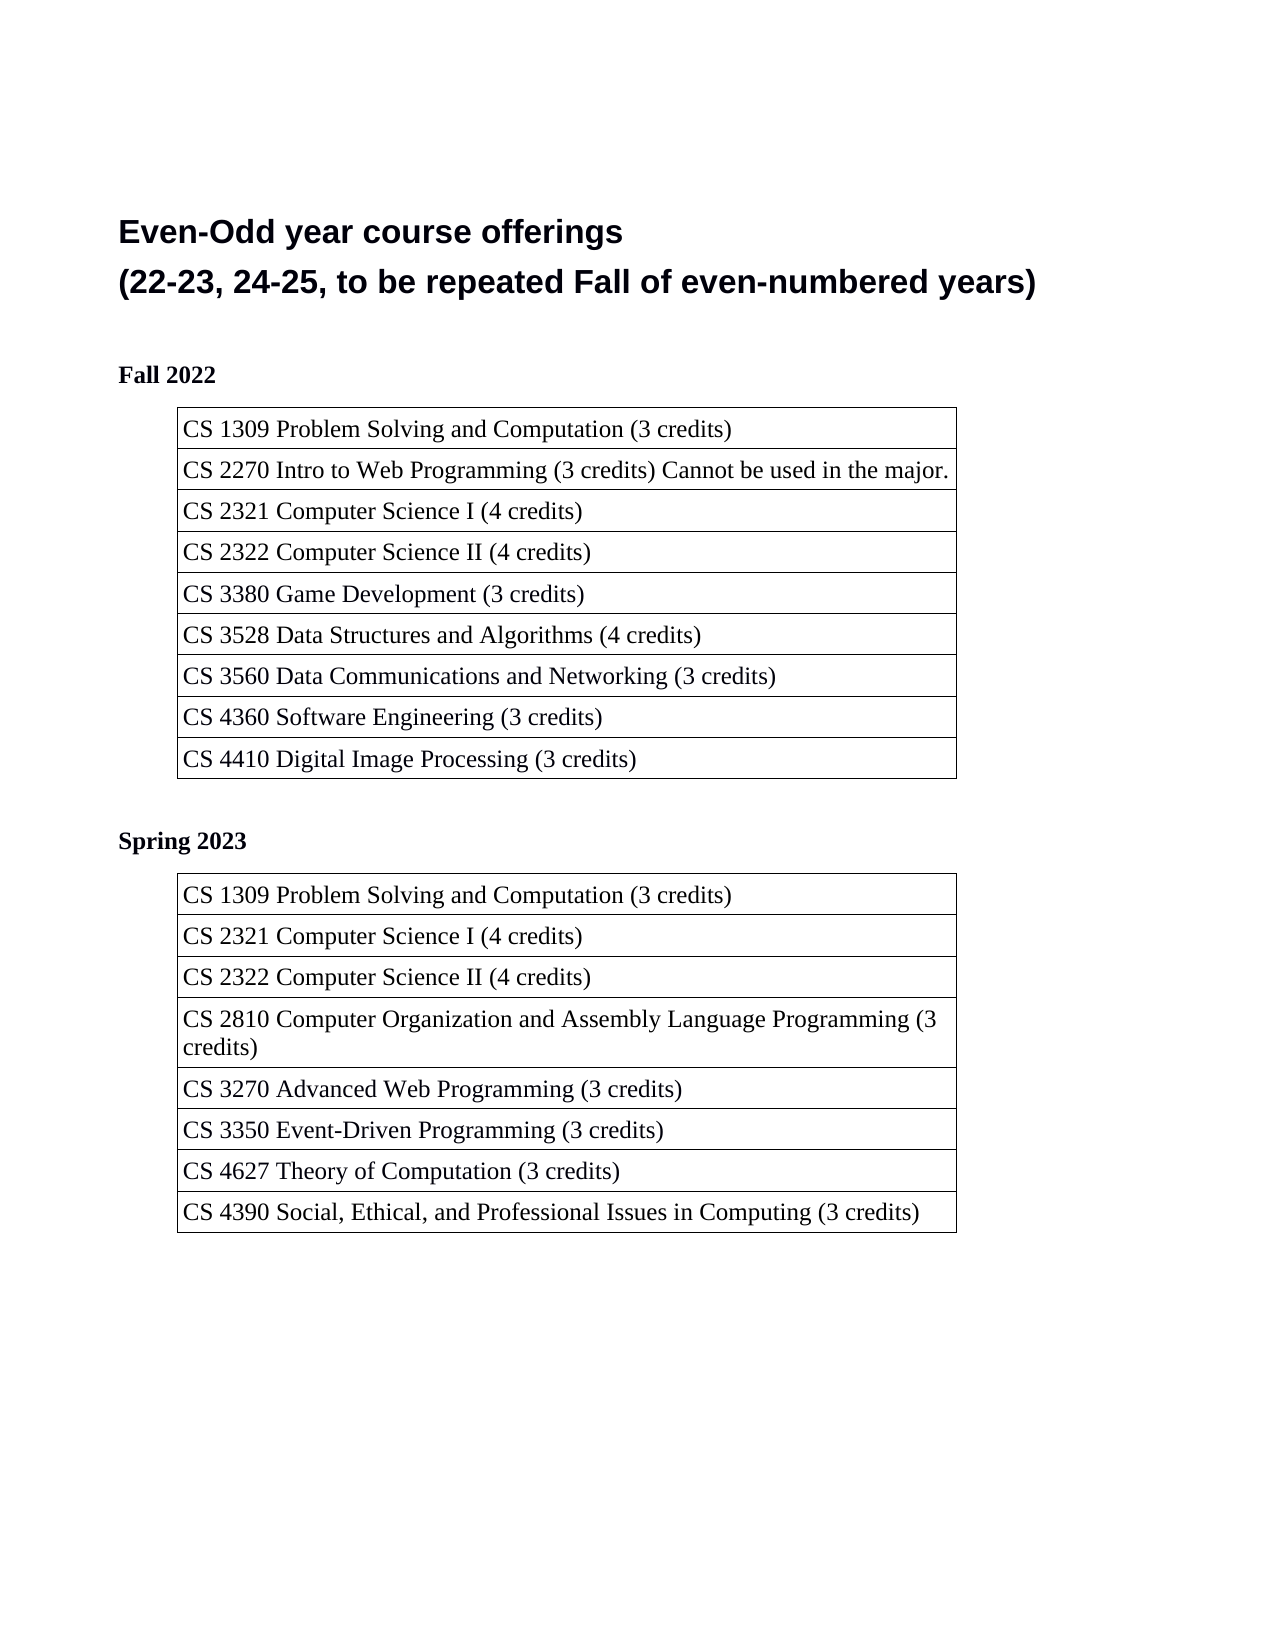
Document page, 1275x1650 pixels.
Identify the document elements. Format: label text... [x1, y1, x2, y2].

table_cell CS 2322 Computer Science II (4 credits) [178, 957, 956, 997]
table_cell CS 2322 Computer Science II (4 credits) [178, 532, 956, 572]
table_cell CS 2810 Computer Organization and Assembly Language Programming (3 credits) [178, 998, 956, 1067]
table_cell CS 3270 Advanced Web Programming (3 credits) [178, 1068, 956, 1108]
table_cell CS 3528 Data Structures and Algorithms (4 credits) [178, 614, 956, 654]
text Fall 2022 [118, 360, 1157, 389]
subtitle Even-Odd year course offerings [118, 212, 1157, 251]
table_cell CS 2270 Intro to Web Programming (3 credits) Cannot be used in the major. [178, 449, 956, 489]
table_cell CS 3350 Event-Driven Programming (3 credits) [178, 1109, 956, 1149]
table_cell CS 2321 Computer Science I (4 credits) [178, 915, 956, 956]
text Spring 2023 [118, 826, 1157, 855]
table_cell CS 4360 Software Engineering (3 credits) [178, 697, 956, 737]
table_cell CS 4410 Digital Image Processing (3 credits) [178, 738, 956, 778]
table_header CS 1309 Problem Solving and Computation (3 credits) [178, 874, 956, 914]
table_cell CS 3380 Game Development (3 credits) [178, 573, 956, 613]
table_cell CS 2321 Computer Science I (4 credits) [178, 490, 956, 531]
table_cell CS 4627 Theory of Computation (3 credits) [178, 1150, 956, 1191]
table_cell CS 3560 Data Communications and Networking (3 credits) [178, 655, 956, 696]
subtitle (22-23, 24-25, to be repeated Fall of even-numbered years) [118, 262, 1157, 301]
table_header CS 1309 Problem Solving and Computation (3 credits) [178, 408, 956, 448]
table_cell CS 4390 Social, Ethical, and Professional Issues in Computing (3 credits) [178, 1192, 956, 1232]
